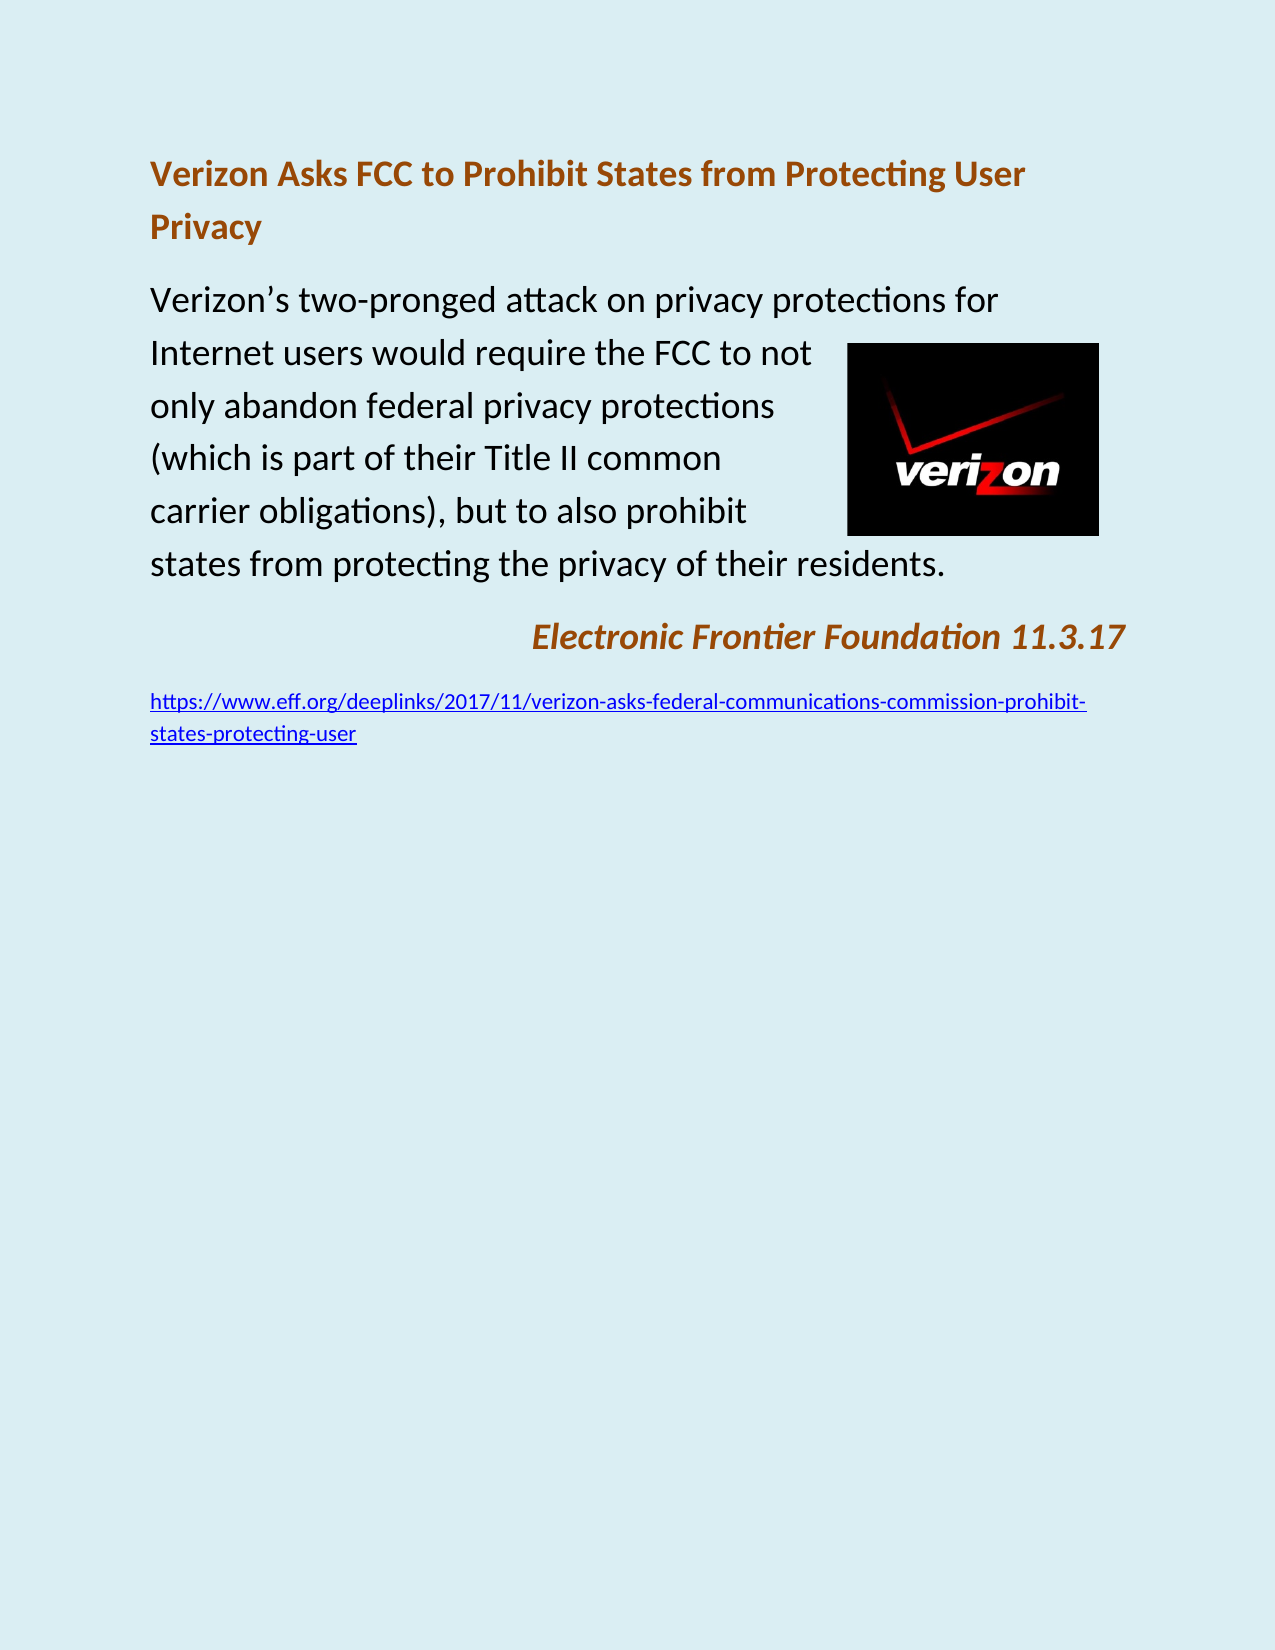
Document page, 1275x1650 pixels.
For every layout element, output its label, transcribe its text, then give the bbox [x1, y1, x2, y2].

text Verizon Asks FCC to Prohibit States from Protecting User Privacy [150, 150, 1125, 248]
text Electronic Frontier Foundation 11.3.17 [150, 613, 1125, 659]
picture [845, 343, 1099, 534]
text https://www.eff.org/deeplinks/2017/11/verizon-asks-federal-communications-commission-prohibit-states-protecting-user [150, 687, 1125, 747]
text Verizon’s two-pronged attack on privacy protections for Internet users would require the FCC to not only abandon federal privacy protections (which is part of their Title II common carrier obligations), but to also prohibit states from protecting the privacy of their residents. [150, 276, 1125, 586]
